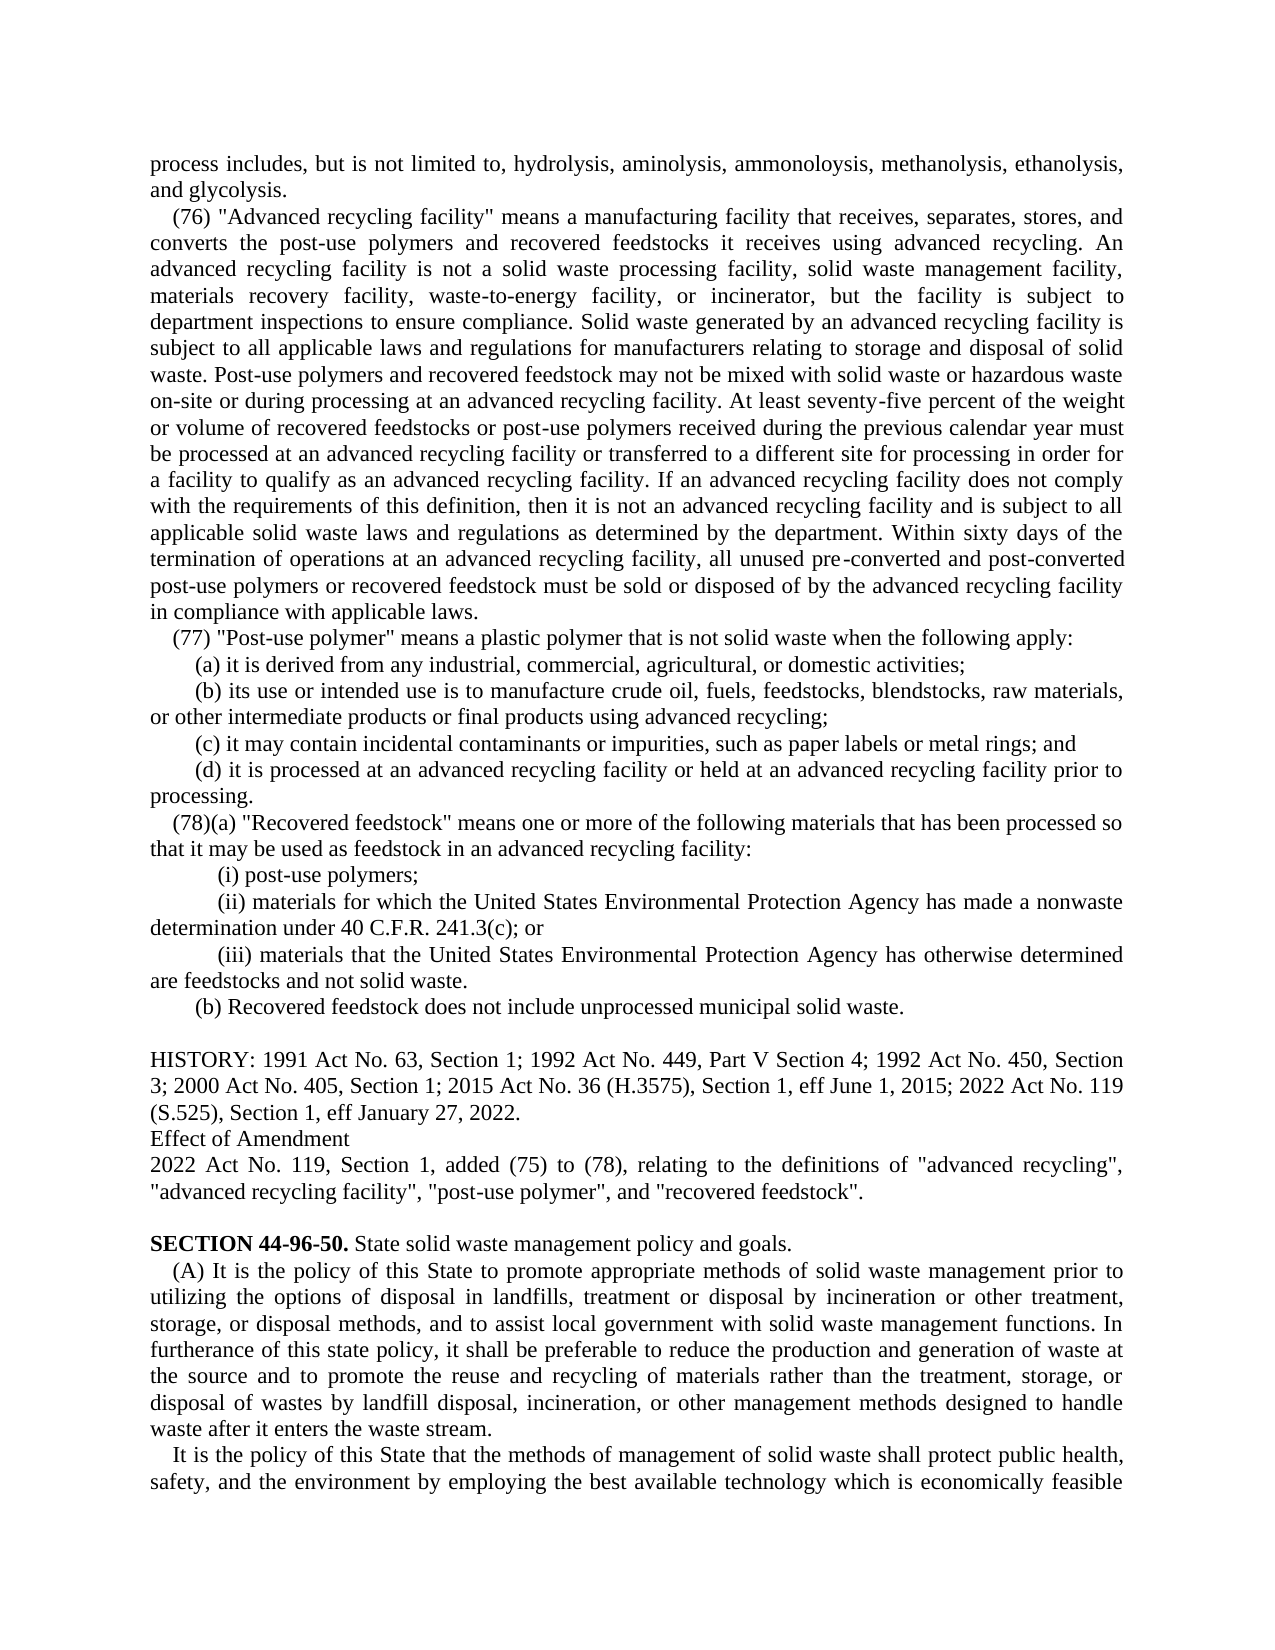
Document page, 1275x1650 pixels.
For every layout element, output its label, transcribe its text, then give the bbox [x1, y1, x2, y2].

text (A) It is the policy of this State to promote appropriate methods of solid waste management prior to utilizing the options of disposal in landfills, treatment or disposal by incineration or other treatment, storage, or disposal methods, and to assist local government with solid waste management functions. In furtherance of this state policy, it shall be preferable to reduce the production and generation of waste at the source and to promote the reuse and recycling of materials rather than the treatment, storage, or disposal of wastes by landfill disposal, incineration, or other management methods designed to handle waste after it enters the waste stream. [150, 1257, 1125, 1441]
text (i) post-use polymers; [150, 862, 1125, 888]
text (b) Recovered feedstock does not include unprocessed municipal solid waste. [150, 993, 1125, 1020]
text (iii) materials that the United States Environmental Protection Agency has otherwise determined are feedstocks and not solid waste. [150, 941, 1125, 993]
text (c) it may contain incidental contaminants or impurities, such as paper labels or metal rings; and [150, 730, 1125, 756]
text (78)(a) "Recovered feedstock" means one or more of the following materials that has been processed so that it may be used as feedstock in an advanced recycling facility: [150, 809, 1125, 862]
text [150, 150, 1125, 203]
text SECTION 44-96-50. State solid waste management policy and goals. [150, 1231, 1125, 1257]
text HISTORY: 1991 Act No. 63, Section 1; 1992 Act No. 449, Part V Section 4; 1992 Act No. 450, Section 3; 2000 Act No. 405, Section 1; 2015 Act No. 36 (H.3575), Section 1, eff June 1, 2015; 2022 Act No. 119 (S.525), Section 1, eff January 27, 2022. [150, 1046, 1125, 1125]
text (d) it is processed at an advanced recycling facility or held at an advanced recycling facility prior to processing. [150, 756, 1125, 809]
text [150, 1441, 1125, 1494]
text (77) "Post-use polymer" means a plastic polymer that is not solid waste when the following apply: [150, 624, 1125, 651]
text (a) it is derived from any industrial, commercial, agricultural, or domestic activities; [150, 651, 1125, 677]
text (76) "Advanced recycling facility" means a manufacturing facility that receives, separates, stores, and converts the post-use polymers and recovered feedstocks it receives using advanced recycling. An advanced recycling facility is not a solid waste processing facility, solid waste management facility, materials recovery facility, waste-to-energy facility, or incinerator, but the facility is subject to department inspections to ensure compliance. Solid waste generated by an advanced recycling facility is subject to all applicable laws and regulations for manufacturers relating to storage and disposal of solid waste. Post-use polymers and recovered feedstock may not be mixed with solid waste or hazardous waste on-site or during processing at an advanced recycling facility. At least seventy-five percent of the weight or volume of recovered feedstocks or post-use polymers received during the previous calendar year must be processed at an advanced recycling facility or transferred to a different site for processing in order for a facility to qualify as an advanced recycling facility. If an advanced recycling facility does not comply with the requirements of this definition, then it is not an advanced recycling facility and is subject to all applicable solid waste laws and regulations as determined by the department. Within sixty days of the termination of operations at an advanced recycling facility, all unused pre-converted and post-converted post-use polymers or recovered feedstock must be sold or disposed of by the advanced recycling facility in compliance with applicable laws. [150, 203, 1125, 624]
text (ii) materials for which the United States Environmental Protection Agency has made a nonwaste determination under 40 C.F.R. 241.3(c); or [150, 888, 1125, 941]
text 2022 Act No. 119, Section 1, added (75) to (78), relating to the definitions of "advanced recycling", "advanced recycling facility", "post-use polymer", and "recovered feedstock". [150, 1151, 1125, 1204]
text (b) its use or intended use is to manufacture crude oil, fuels, feedstocks, blendstocks, raw materials, or other intermediate products or final products using advanced recycling; [150, 677, 1125, 730]
text Effect of Amendment [150, 1125, 1125, 1151]
